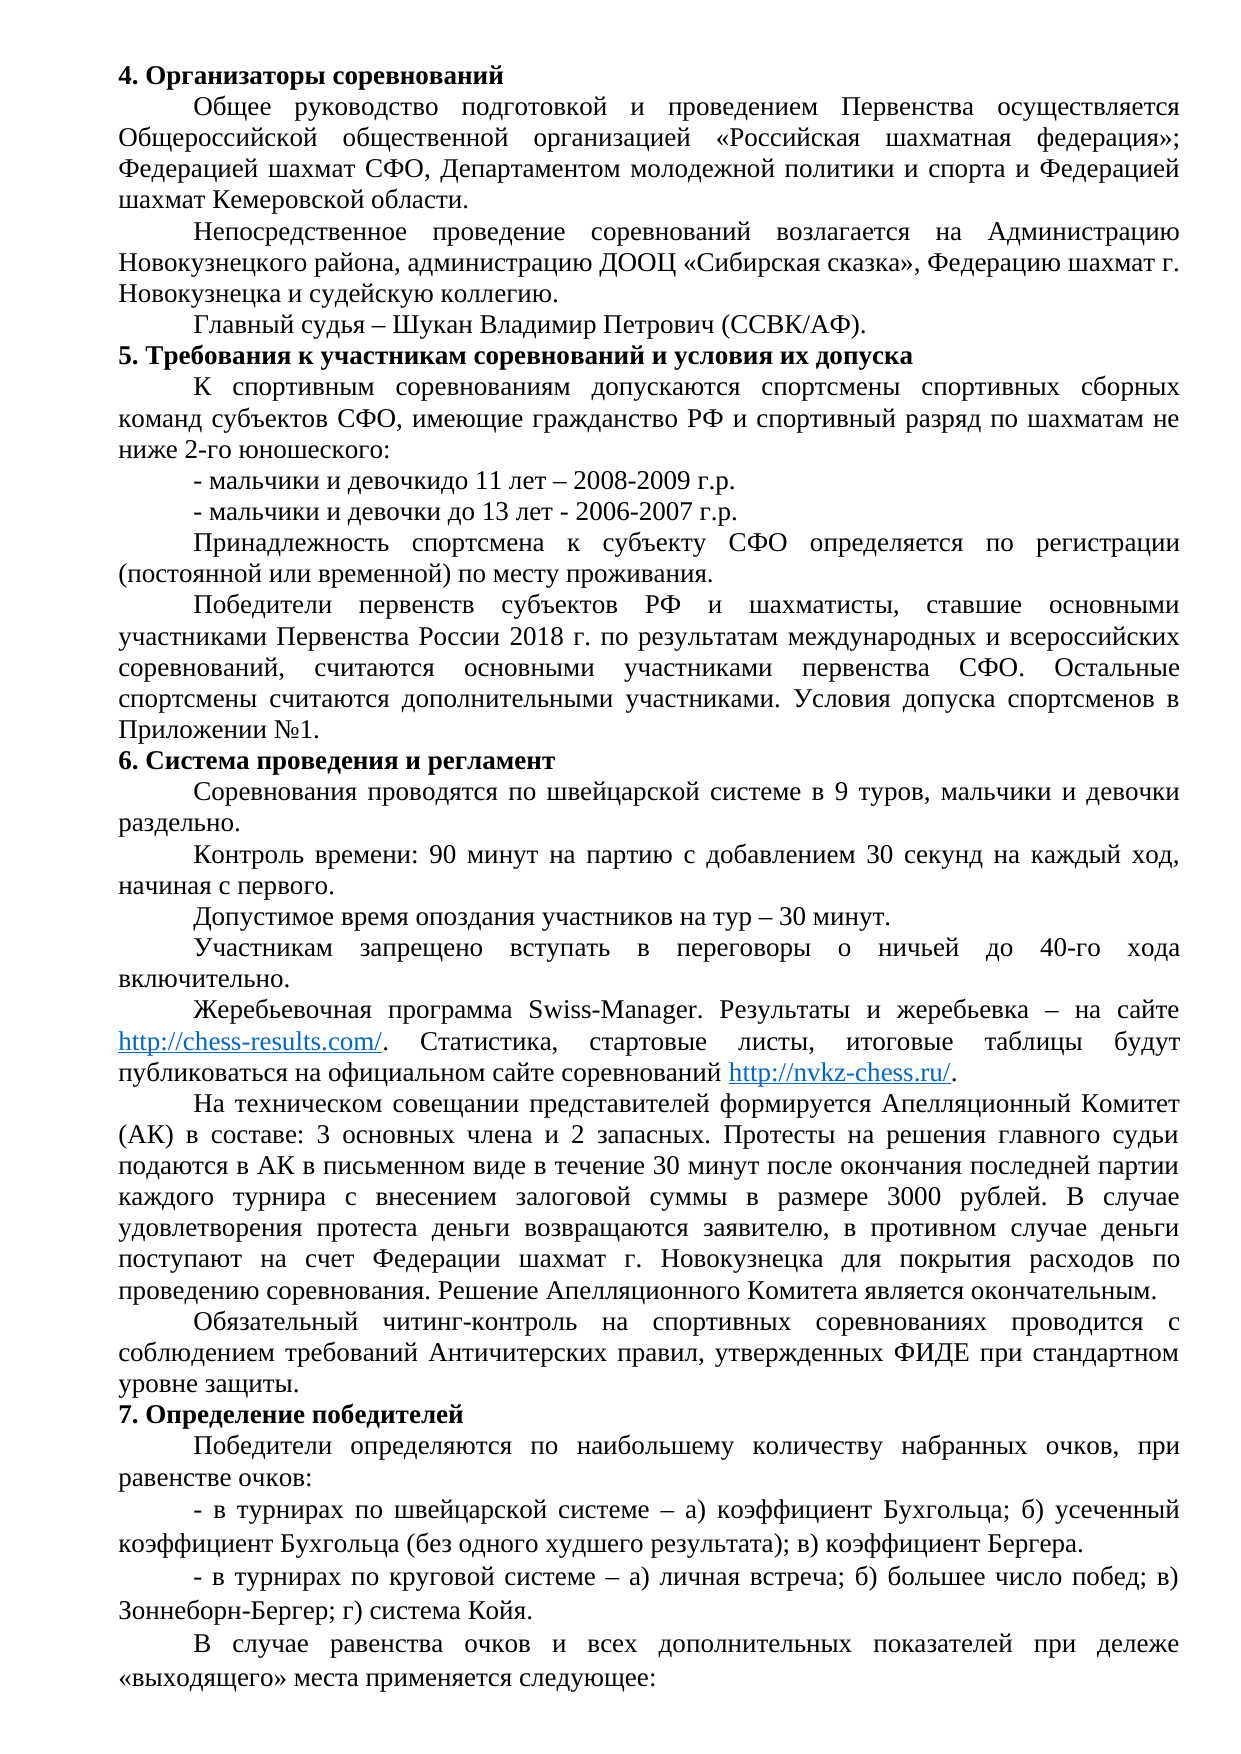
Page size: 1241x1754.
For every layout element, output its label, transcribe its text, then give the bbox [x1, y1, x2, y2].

text Жеребьевочная программа Swiss-Manager. Результаты и жеребьевка – на сайте http://chess-results.com/. Статистика, стартовые листы, итоговые таблицы будут публиковаться на официальном сайте соревнований http://nvkz-chess.ru/. [118, 993, 1181, 1087]
text 4. Организаторы соревнований [118, 59, 1181, 90]
text 5. Требования к участникам соревнований и условия их допуска [118, 339, 1181, 371]
text Главный судья – Шукан Владимир Петрович (ССВК/АФ). [118, 308, 1181, 339]
text Контроль времени: 90 минут на партию с добавлением 30 секунд на каждый ход, начиная с первого. [118, 838, 1181, 900]
text Победители определяются по наибольшему количеству набранных очков, при равенстве очков: [118, 1429, 1181, 1492]
text Соревнования проводятся по швейцарской системе в 9 туров, мальчики и девочки раздельно. [118, 775, 1181, 838]
text - мальчики и девочкидо 11 лет – 2008-2009 г.р. [118, 464, 1181, 495]
text 6. Система проведения и регламент [118, 744, 1181, 775]
text Принадлежность спортсмена к субъекту СФО определяется по регистрации (постоянной или временной) по месту проживания. [118, 526, 1181, 588]
text - в турнирах по швейцарской системе – а) коэффициент Бухгольца; б) усеченный коэффициент Бухгольца (без одного худшего результата); в) коэффициент Бергера. [118, 1492, 1181, 1559]
text В случае равенства очков и всех дополнительных показателей при дележе «выходящего» места применяется следующее: [118, 1626, 1181, 1693]
text Обязательный читинг-контроль на спортивных соревнованиях проводится с соблюдением требований Античитерских правил, утвержденных ФИДЕ при стандартном уровне защиты. [118, 1305, 1181, 1398]
text 7. Определение победителей [118, 1398, 1181, 1429]
text - мальчики и девочки до 13 лет - 2006-2007 г.р. [118, 495, 1181, 526]
text Допустимое время опоздания участников на тур – 30 минут. [118, 900, 1181, 931]
text К спортивным соревнованиям допускаются спортсмены спортивных сборных команд субъектов СФО, имеющие гражданство РФ и спортивный разряд по шахматам не ниже 2-го юношеского: [118, 371, 1181, 464]
text Непосредственное проведение соревнований возлагается на Администрацию Новокузнецкого района, администрацию ДООЦ «Сибирская сказка», Федерацию шахмат г. Новокузнецка и судейскую коллегию. [118, 215, 1181, 308]
text - в турнирах по круговой системе – а) личная встреча; б) большее число побед; в) Зоннеборн-Бергер; г) система Койя. [118, 1559, 1181, 1626]
text На техническом совещании представителей формируется Апелляционный Комитет (АК) в составе: 3 основных члена и 2 запасных. Протесты на решения главного судьи подаются в АК в письменном виде в течение 30 минут после окончания последней партии каждого турнира с внесением залоговой суммы в размере 3000 рублей. В случае удовлетворения протеста деньги возвращаются заявителю, в противном случае деньги поступают на счет Федерации шахмат г. Новокузнецка для покрытия расходов по проведению соревнования. Решение Апелляционного Комитета является окончательным. [118, 1087, 1181, 1305]
text Победители первенств субъектов РФ и шахматисты, ставшие основными участниками Первенства России 2018 г. по результатам международных и всероссийских соревнований, считаются основными участниками первенства СФО. Остальные спортсмены считаются дополнительными участниками. Условия допуска спортсменов в Приложении №1. [118, 588, 1181, 744]
text Участникам запрещено вступать в переговоры о ничьей до 40-го хода включительно. [118, 931, 1181, 993]
text Общее руководство подготовкой и проведением Первенства осуществляется Общероссийской общественной организацией «Российская шахматная федерация»; Федерацией шахмат СФО, Департаментом молодежной политики и спорта и Федерацией шахмат Кемеровской области. [118, 90, 1181, 215]
